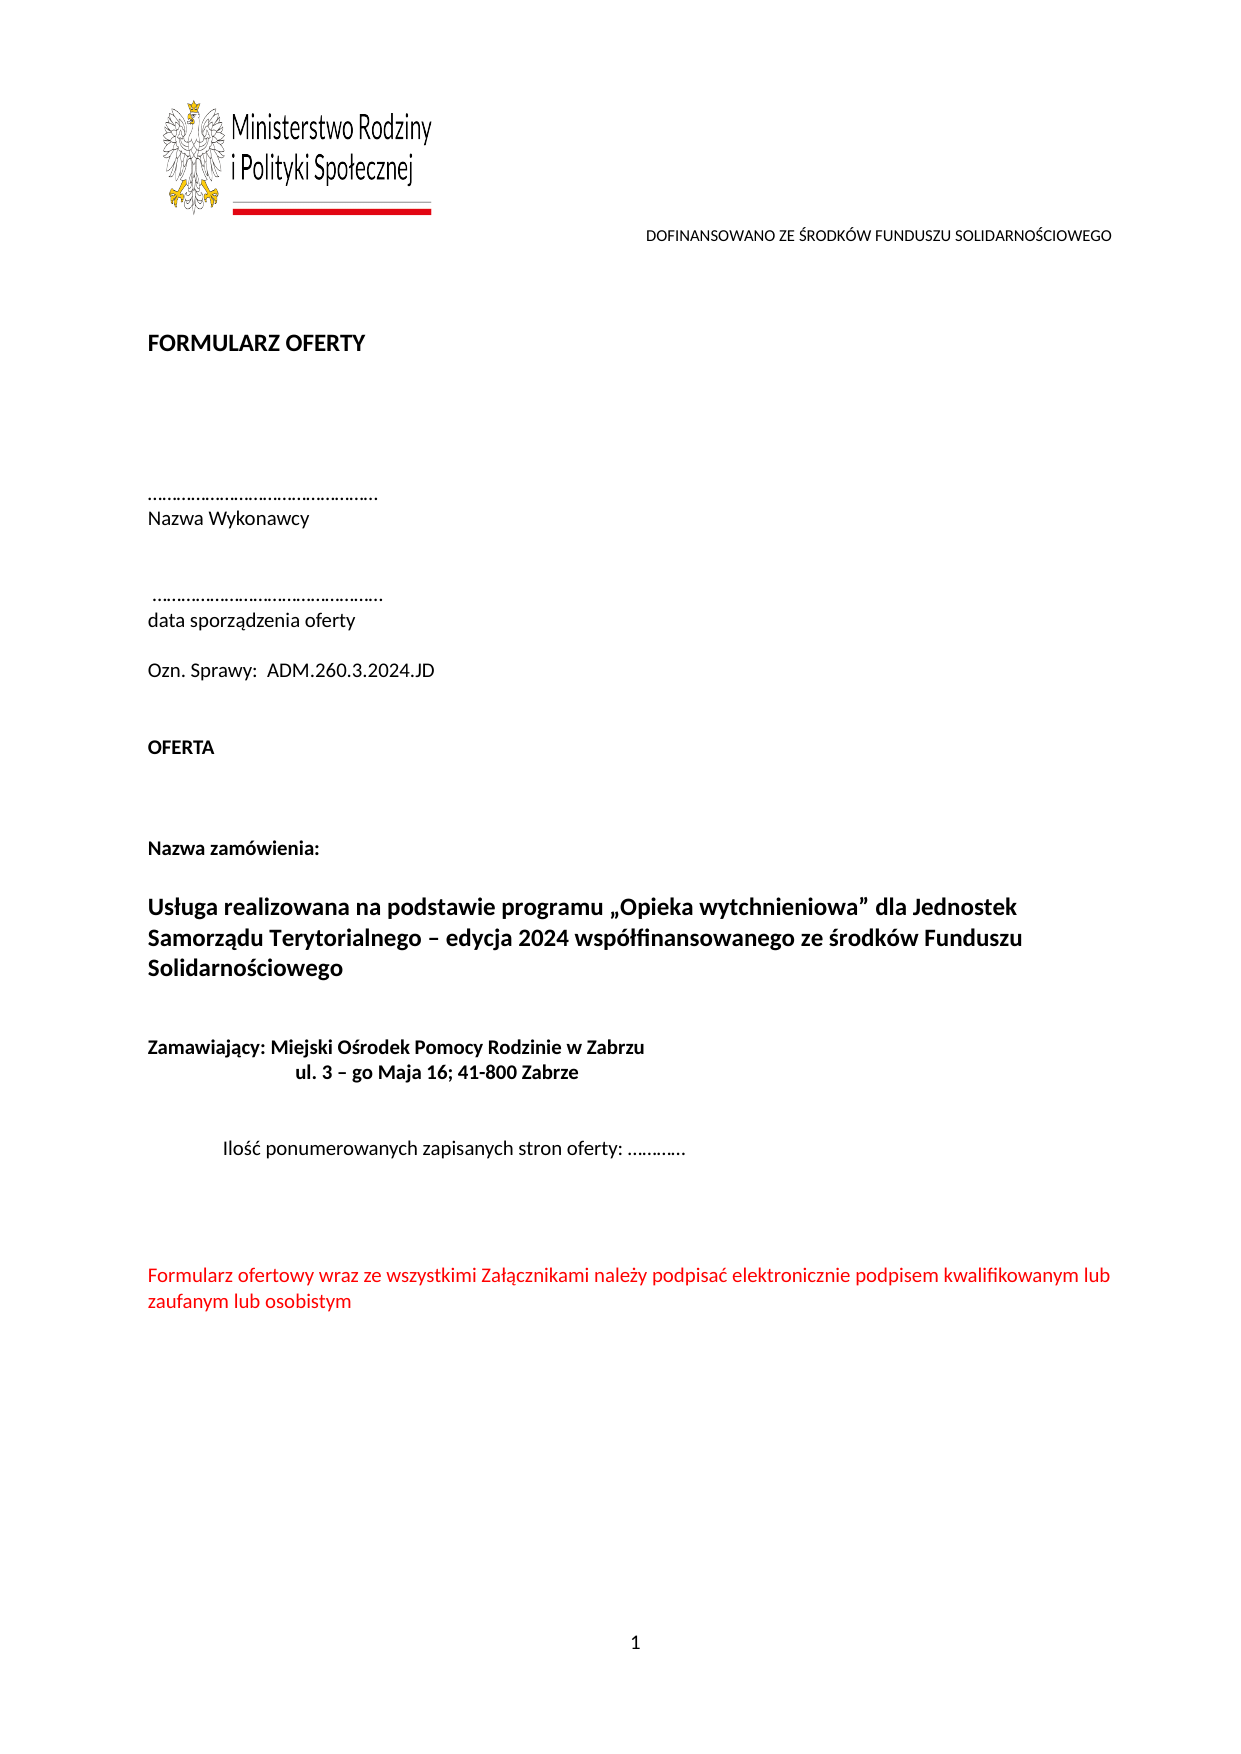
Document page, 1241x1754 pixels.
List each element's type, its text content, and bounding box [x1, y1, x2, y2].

text Nazwa zamówienia: [148, 836, 1122, 861]
text OFERTA [148, 734, 1122, 759]
text Ilość ponumerowanych zapisanych stron oferty: ………… [148, 1136, 1122, 1161]
text ul. 3 – go Maja 16; 41-800 Zabrze [148, 1059, 1122, 1085]
picture [147, 73, 447, 242]
text data sporządzenia oferty [148, 607, 1122, 632]
text Formularz ofertowy wraz ze wszystkimi Załącznikami należy podpisać elektronicznie podpisem kwalifikowanym lub zaufanym lub osobistym [148, 1263, 1122, 1313]
text Usługa realizowana na podstawie programu „Opieka wytchnieniowa” dla Jednostek Samorządu Terytorialnego – edycja 2024 współfinansowanego ze środków Funduszu Solidarnościowego [148, 892, 1122, 983]
text Nazwa Wykonawcy [148, 505, 1122, 531]
text Zamawiający: Miejski Ośrodek Pomocy Rodzinie w Zabrzu [148, 1034, 1122, 1059]
text FORMULARZ OFERTY [148, 327, 1122, 358]
text ………………………………………… [148, 480, 1122, 505]
text Ozn. Sprawy: ADM.260.3.2024.JD [148, 658, 1122, 683]
text ………………………………………… [148, 581, 1122, 607]
